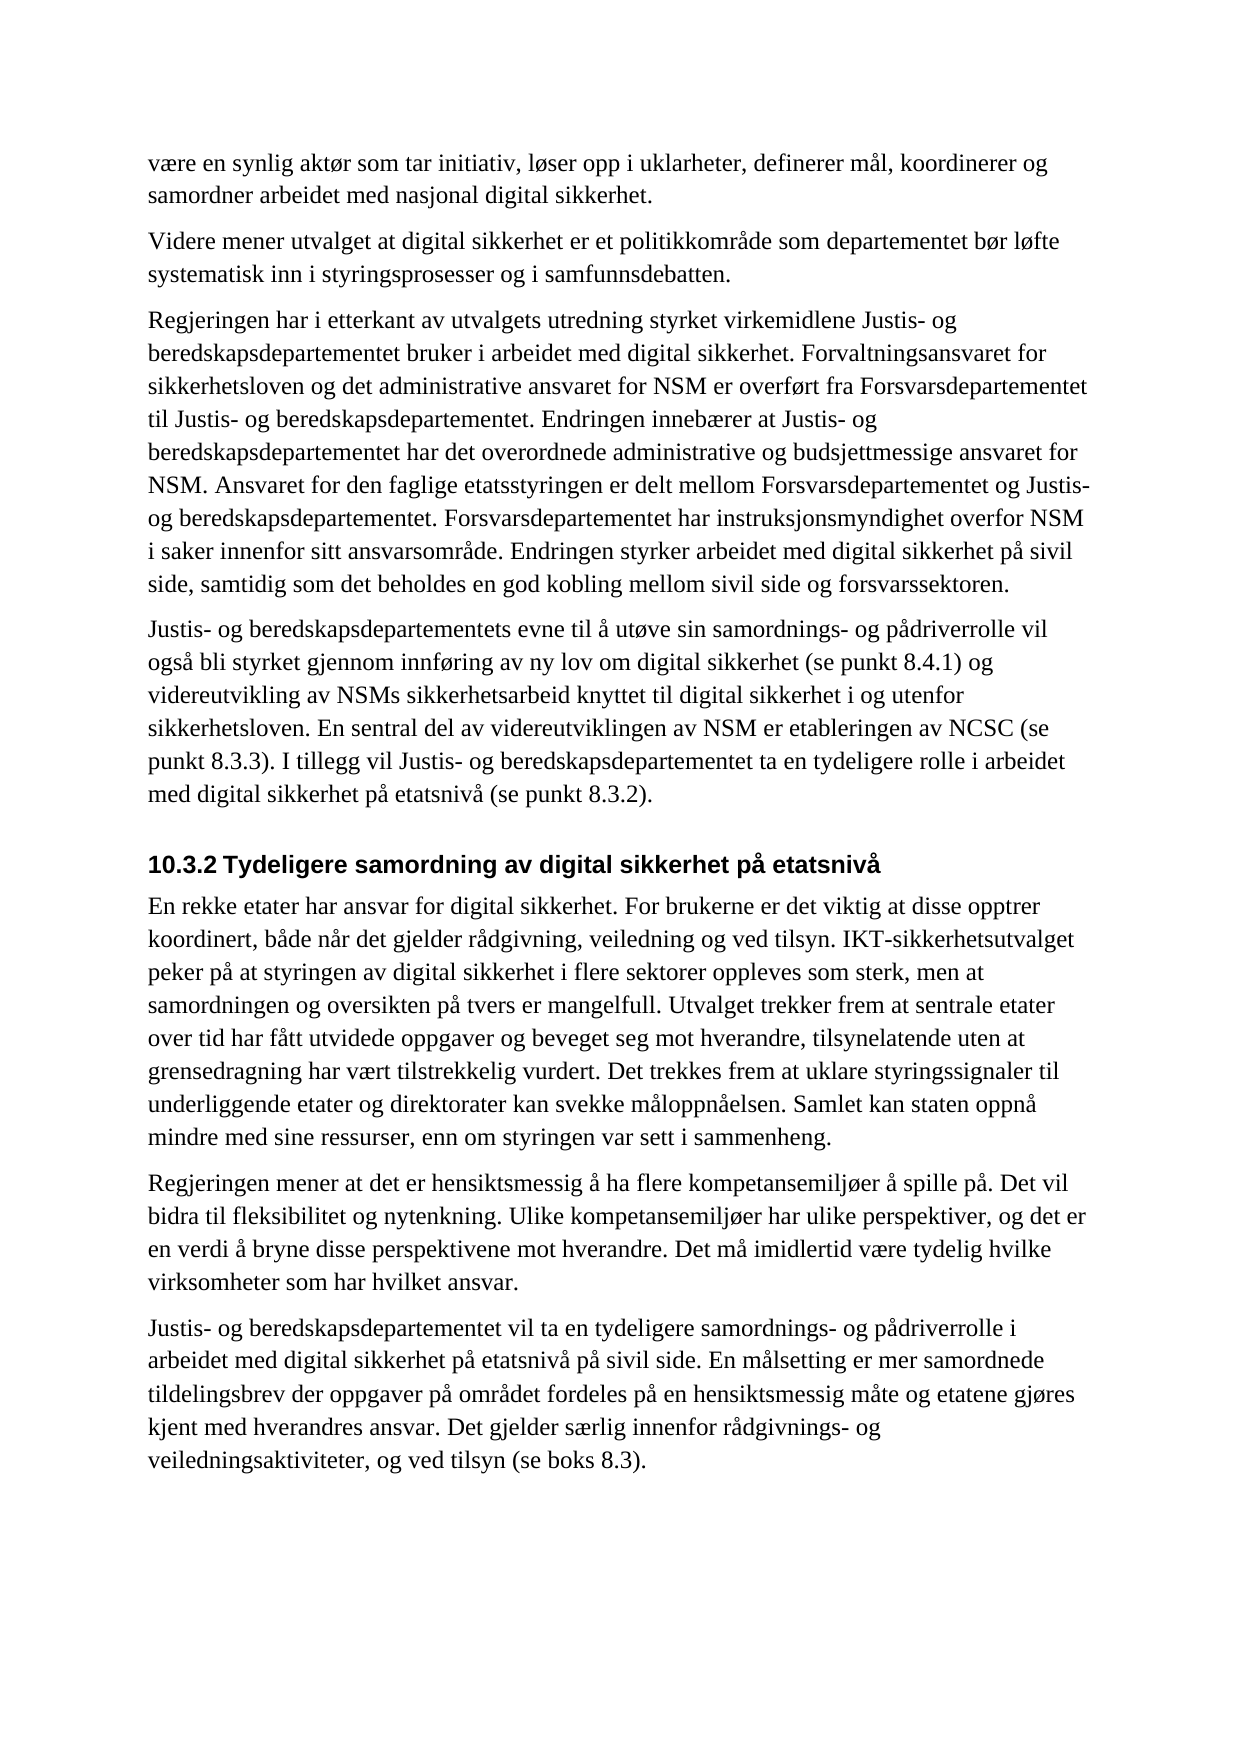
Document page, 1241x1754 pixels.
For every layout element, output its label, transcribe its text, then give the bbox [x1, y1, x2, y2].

text Justis- og beredskapsdepartementet vil ta en tydeligere samordnings- og pådriverrolle i arbeidet med digital sikkerhet på etatsnivå på sivil side. En målsetting er mer samordnede tildelingsbrev der oppgaver på området fordeles på en hensiktsmessig måte og etatene gjøres kjent med hverandres ansvar. Det gjelder særlig innenfor rådgivnings- og veiledningsaktiviteter, og ved tilsyn (se boks 8.3). [148, 1313, 1093, 1473]
text En rekke etater har ansvar for digital sikkerhet. For brukerne er det viktig at disse opptrer koordinert, både når det gjelder rådgivning, veiledning og ved tilsyn. IKT-sikkerhetsutvalget peker på at styringen av digital sikkerhet i flere sektorer oppleves som sterk, men at samordningen og oversikten på tvers er mangelfull. Utvalget trekker frem at sentrale etater over tid har fått utvidede oppgaver og beveget seg mot hverandre, tilsynelatende uten at grensedragning har vært tilstrekkelig vurdert. Det trekkes frem at uklare styringssignaler til underliggende etater og direktorater kan svekke måloppnåelsen. Samlet kan staten oppnå mindre med sine ressurser, enn om styringen var sett i sammenheng. [148, 891, 1093, 1151]
subtitle Tydeligere samordning av digital sikkerhet på etatsnivå [148, 850, 1093, 879]
text Justis- og beredskapsdepartementets evne til å utøve sin samordnings- og pådriverrolle vil også bli styrket gjennom innføring av ny lov om digital sikkerhet (se punkt 8.4.1) og videreutvikling av NSMs sikkerhetsarbeid knyttet til digital sikkerhet i og utenfor sikkerhetsloven. En sentral del av videreutviklingen av NSM er etableringen av NCSC (se punkt 8.3.3). I tillegg vil Justis- og beredskapsdepartementet ta en tydeligere rolle i arbeidet med digital sikkerhet på etatsnivå (se punkt 8.3.2). [148, 614, 1093, 808]
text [148, 148, 1093, 209]
text Regjeringen har i etterkant av utvalgets utredning styrket virkemidlene Justis- og beredskapsdepartementet bruker i arbeidet med digital sikkerhet. Forvaltningsansvaret for sikkerhetsloven og det administrative ansvaret for NSM er overført fra Forsvarsdepartementet til Justis- og beredskapsdepartementet. Endringen innebærer at Justis- og beredskapsdepartementet har det overordnede administrative og budsjettmessige ansvaret for NSM. Ansvaret for den faglige etatsstyringen er delt mellom Forsvarsdepartementet og Justis- og beredskapsdepartementet. Forsvarsdepartementet har instruksjonsmyndighet overfor NSM i saker innenfor sitt ansvarsområde. Endringen styrker arbeidet med digital sikkerhet på sivil side, samtidig som det beholdes en god kobling mellom sivil side og forsvarssektoren. [148, 305, 1093, 598]
text Videre mener utvalget at digital sikkerhet er et politikkområde som departementet bør løfte systematisk inn i styringsprosesser og i samfunnsdebatten. [148, 226, 1093, 288]
text Regjeringen mener at det er hensiktsmessig å ha flere kompetansemiljøer å spille på. Det vil bidra til fleksibilitet og nytenkning. Ulike kompetansemiljøer har ulike perspektiver, og det er en verdi å bryne disse perspektivene mot hverandre. Det må imidlertid være tydelig hvilke virksomheter som har hvilket ansvar. [148, 1168, 1093, 1296]
